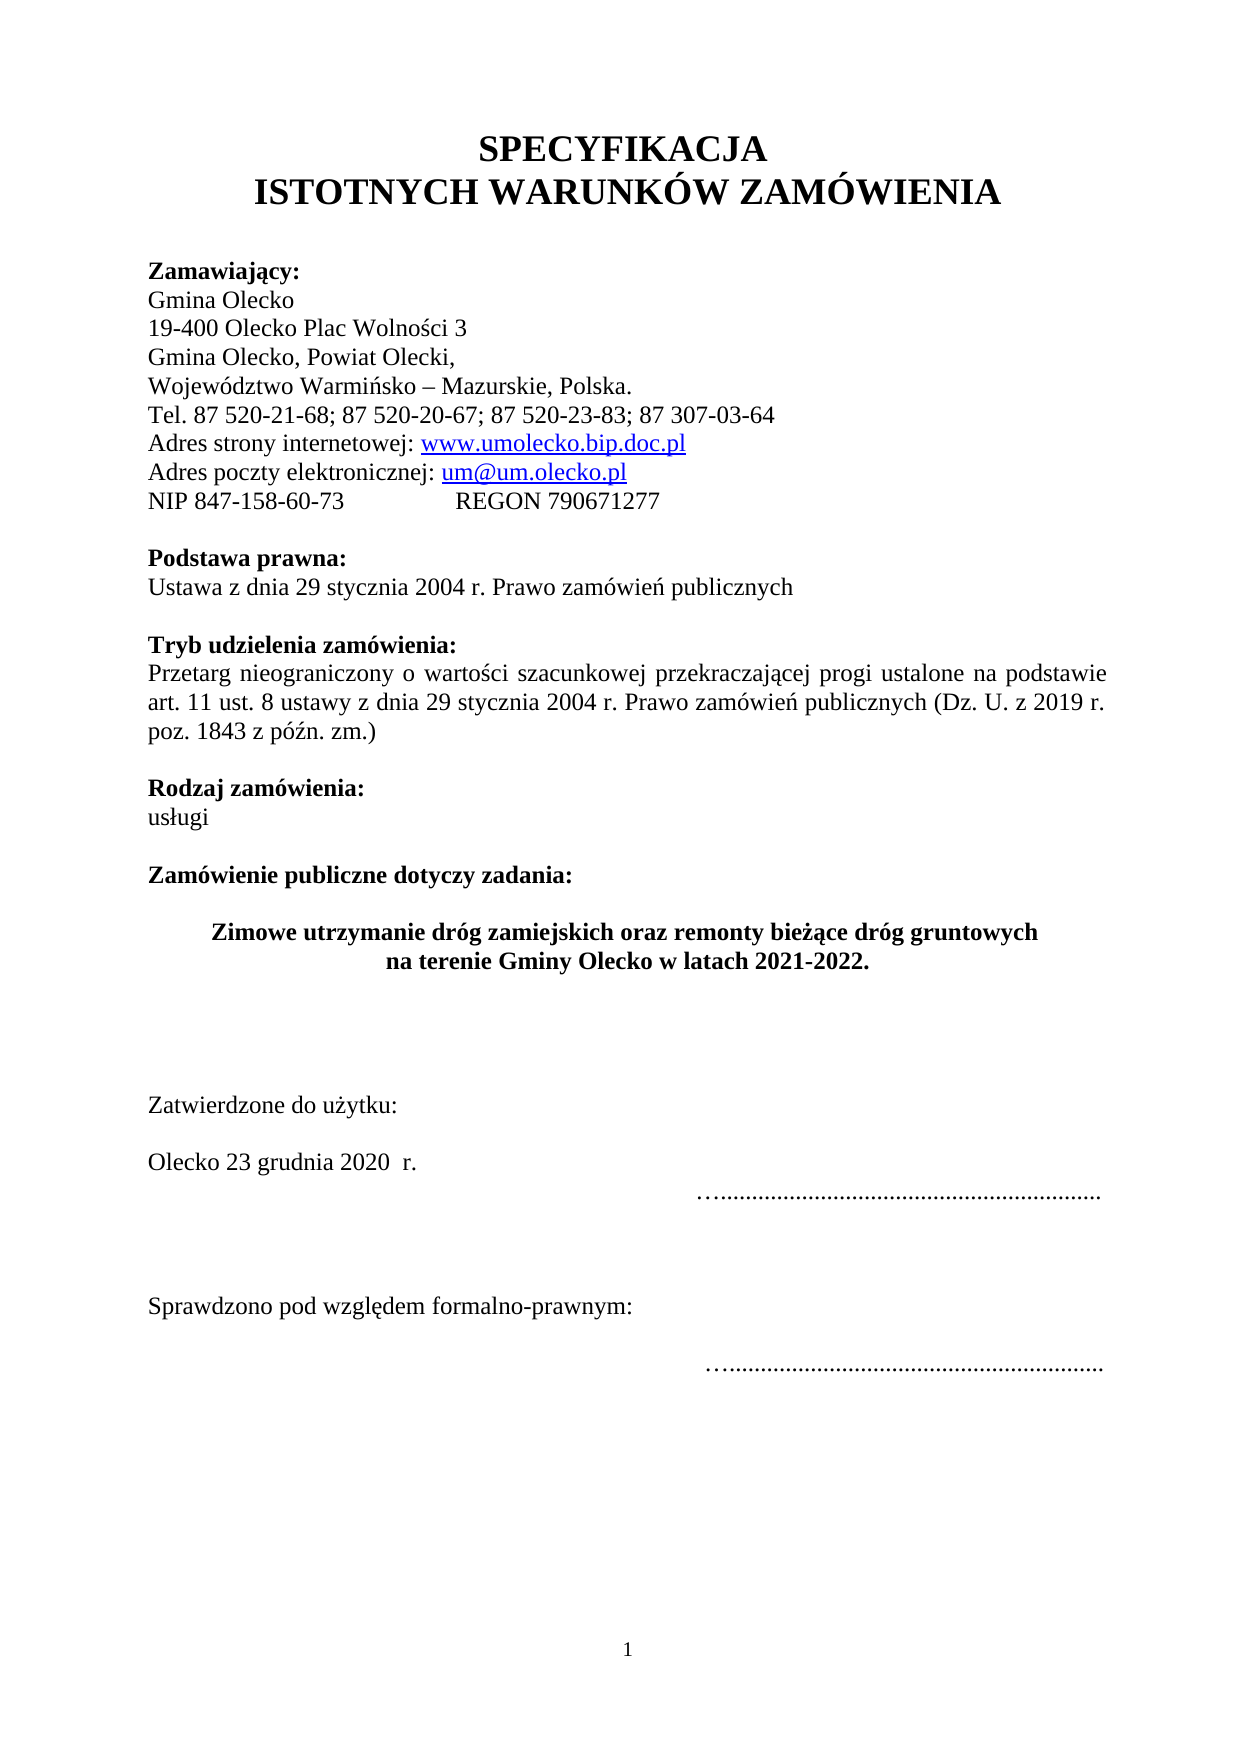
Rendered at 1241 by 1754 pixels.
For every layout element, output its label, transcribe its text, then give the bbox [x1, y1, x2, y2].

text Przetarg nieograniczony o wartości szacunkowej przekraczającej progi ustalone na podstawie art. 11 ust. 8 ustawy z dnia 29 stycznia 2004 r. Prawo zamówień publicznych (Dz. U. z 2019 r. poz. 1843 z późn. zm.) [148, 658, 1107, 745]
text Województwo Warmińsko – Mazurskie, Polska. [148, 371, 1107, 400]
text …............................................................ [148, 1348, 1107, 1377]
text Zatwierdzone do użytku: [148, 1090, 1107, 1118]
text Sprawdzono pod względem formalno-prawnym: [148, 1291, 1107, 1320]
text Zamówienie publiczne dotyczy zadania: [148, 860, 1107, 888]
text Gmina Olecko [148, 285, 1107, 313]
text Zimowe utrzymanie dróg zamiejskich oraz remonty bieżące dróg gruntowych na terenie Gminy Olecko w latach 2021-2022. [148, 917, 1107, 975]
text SPECYFIKACJA ISTOTNYCH WARUNKÓW ZAMÓWIENIA [148, 127, 1107, 213]
text Rodzaj zamówienia: [148, 773, 1107, 802]
text Ustawa z dnia 29 stycznia 2004 r. Prawo zamówień publicznych [148, 572, 1107, 601]
text Olecko 23 grudnia 2020 r. [148, 1147, 1107, 1176]
text NIP 847-158-60-73 REGON 790671277 [148, 486, 1107, 515]
text usługi [148, 802, 1107, 831]
text Tryb udzielenia zamówienia: [148, 630, 1107, 658]
text Zamawiający: [148, 256, 1107, 285]
text 19-400 Olecko Plac Wolności 3 [148, 313, 1107, 342]
text …............................................................. [590, 1176, 1107, 1205]
text Gmina Olecko, Powiat Olecki, [148, 342, 1107, 371]
text Podstawa prawna: [148, 543, 1107, 572]
text Adres poczty elektronicznej: um@um.olecko.pl [148, 457, 1107, 486]
text Adres strony internetowej: www.umolecko.bip.doc.pl [148, 428, 1107, 457]
text Tel. 87 520-21-68; 87 520-20-67; 87 520-23-83; 87 307-03-64 [148, 400, 1107, 428]
